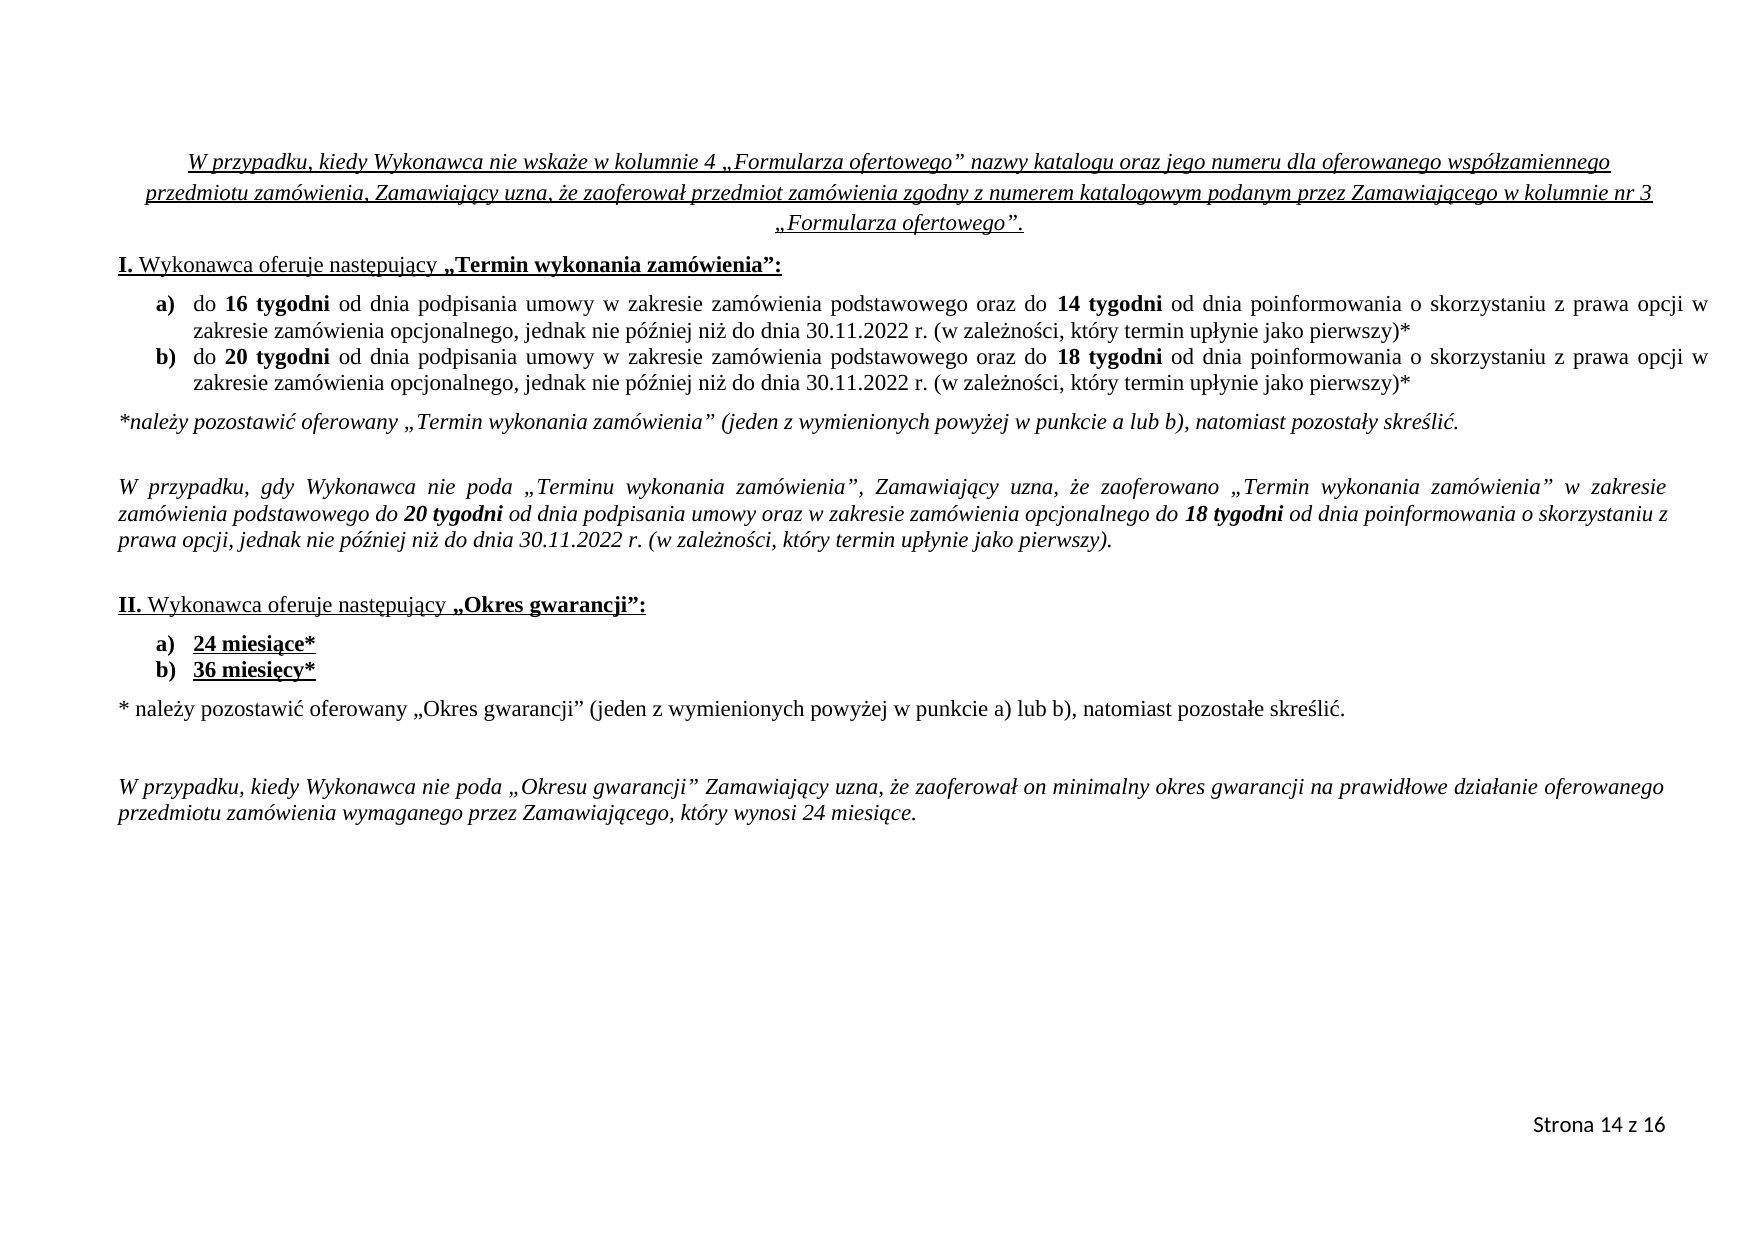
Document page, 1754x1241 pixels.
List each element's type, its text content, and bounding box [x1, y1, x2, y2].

text W przypadku, kiedy Wykonawca nie wskaże w kolumnie 4 „Formularza ofertowego” nazwy katalogu oraz jego numeru dla oferowanego współzamiennego przedmiotu zamówienia, Zamawiający uzna, że zaoferował przedmiot zamówienia zgodny z numerem katalogowym podanym przez Zamawiającego w kolumnie nr 3 „Formularza ofertowego”. [133, 148, 1665, 235]
text I. Wykonawca oferuje następujący „Termin wykonania zamówienia”: [118, 251, 1709, 278]
list 24 miesiące* [156, 630, 1668, 657]
text W przypadku, kiedy Wykonawca nie poda „Okresu gwarancji” Zamawiający uzna, że zaoferował on minimalny okres gwarancji na prawidłowe działanie oferowanego przedmiotu zamówienia wymaganego przez Zamawiającego, który wynosi 24 miesiące. [118, 773, 1665, 826]
text * należy pozostawić oferowany „Okres gwarancji” (jeden z wymienionych powyżej w punkcie a) lub b), natomiast pozostałe skreślić. [118, 695, 1668, 722]
list do 20 tygodni od dnia podpisania umowy w zakresie zamówienia podstawowego oraz do 18 tygodni od dnia poinformowania o skorzystaniu z prawa opcji w zakresie zamówienia opcjonalnego, jednak nie później niż do dnia 30.11.2022 r. (w zależności, który termin upłynie jako pierwszy)* [156, 343, 1709, 396]
list do 16 tygodni od dnia podpisania umowy w zakresie zamówienia podstawowego oraz do 14 tygodni od dnia poinformowania o skorzystaniu z prawa opcji w zakresie zamówienia opcjonalnego, jednak nie później niż do dnia 30.11.2022 r. (w zależności, który termin upłynie jako pierwszy)* [156, 290, 1709, 343]
text II. Wykonawca oferuje następujący „Okres gwarancji”: [118, 591, 1668, 618]
list 36 miesięcy* [156, 657, 1668, 683]
text *należy pozostawić oferowany „Termin wykonania zamówienia” (jeden z wymienionych powyżej w punkcie a lub b), natomiast pozostały skreślić. [118, 408, 1709, 434]
text W przypadku, gdy Wykonawca nie poda „Terminu wykonania zamówienia”, Zamawiający uzna, że zaoferowano „Termin wykonania zamówienia” w zakresie zamówienia podstawowego do 20 tygodni od dnia podpisania umowy oraz w zakresie zamówienia opcjonalnego do 18 tygodni od dnia poinformowania o skorzystaniu z prawa opcji, jednak nie później niż do dnia 30.11.2022 r. (w zależności, który termin upłynie jako pierwszy). [118, 473, 1668, 552]
